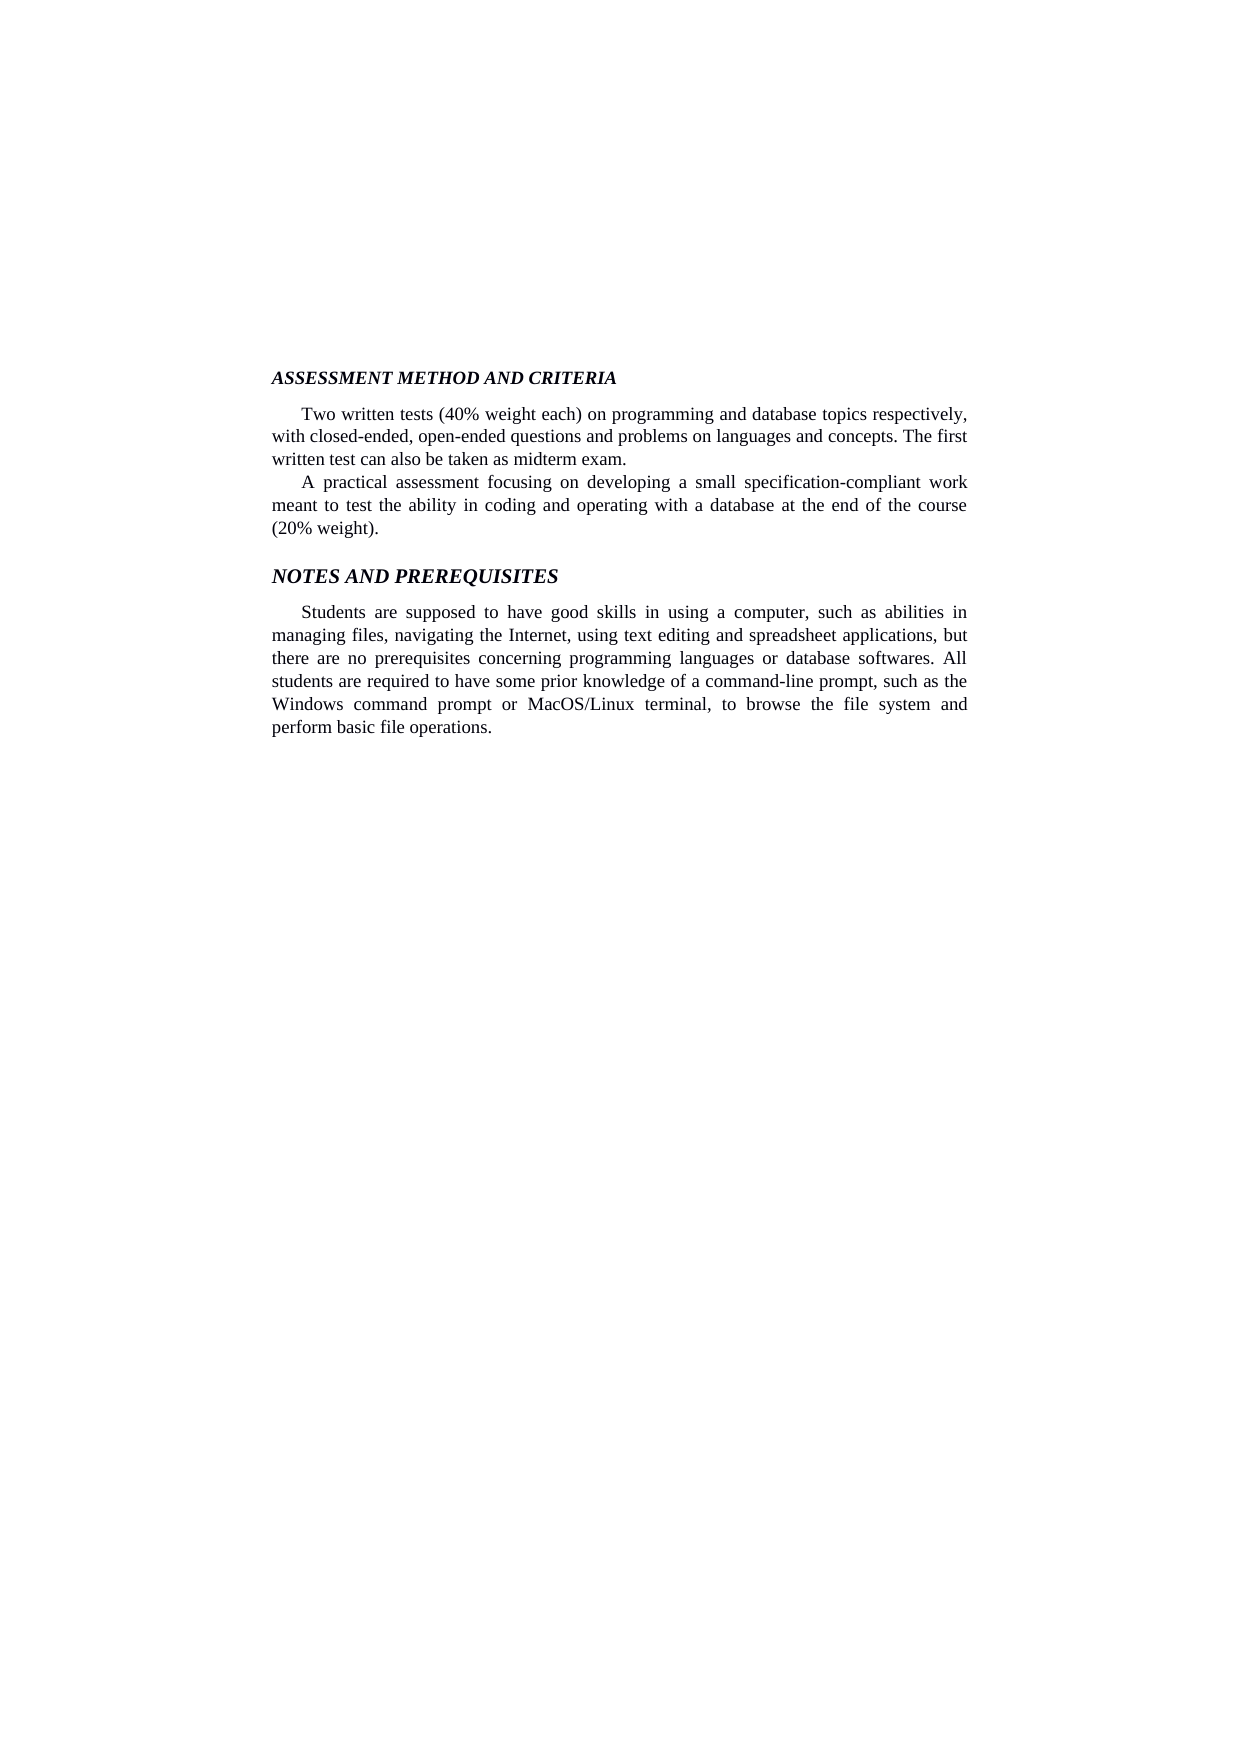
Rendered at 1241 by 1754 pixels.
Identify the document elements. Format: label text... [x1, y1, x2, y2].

text NOTES AND PREREQUISITES [272, 564, 968, 588]
text A practical assessment focusing on developing a small specification-compliant work meant to test the ability in coding and operating with a database at the end of the course (20% weight). [272, 470, 968, 539]
text Students are supposed to have good skills in using a computer, such as abilities in managing files, navigating the Internet, using text editing and spreadsheet applications, but there are no prerequisites concerning programming languages or database softwares. All students are required to have some prior knowledge of a command-line prompt, such as the Windows command prompt or MacOS/Linux terminal, to browse the file system and perform basic file operations. [272, 601, 968, 738]
text ASSESSMENT METHOD AND CRITERIA [272, 366, 968, 389]
text Two written tests (40% weight each) on programming and database topics respectively, with closed-ended, open-ended questions and problems on languages and concepts. The first written test can also be taken as midterm exam. [272, 402, 968, 470]
